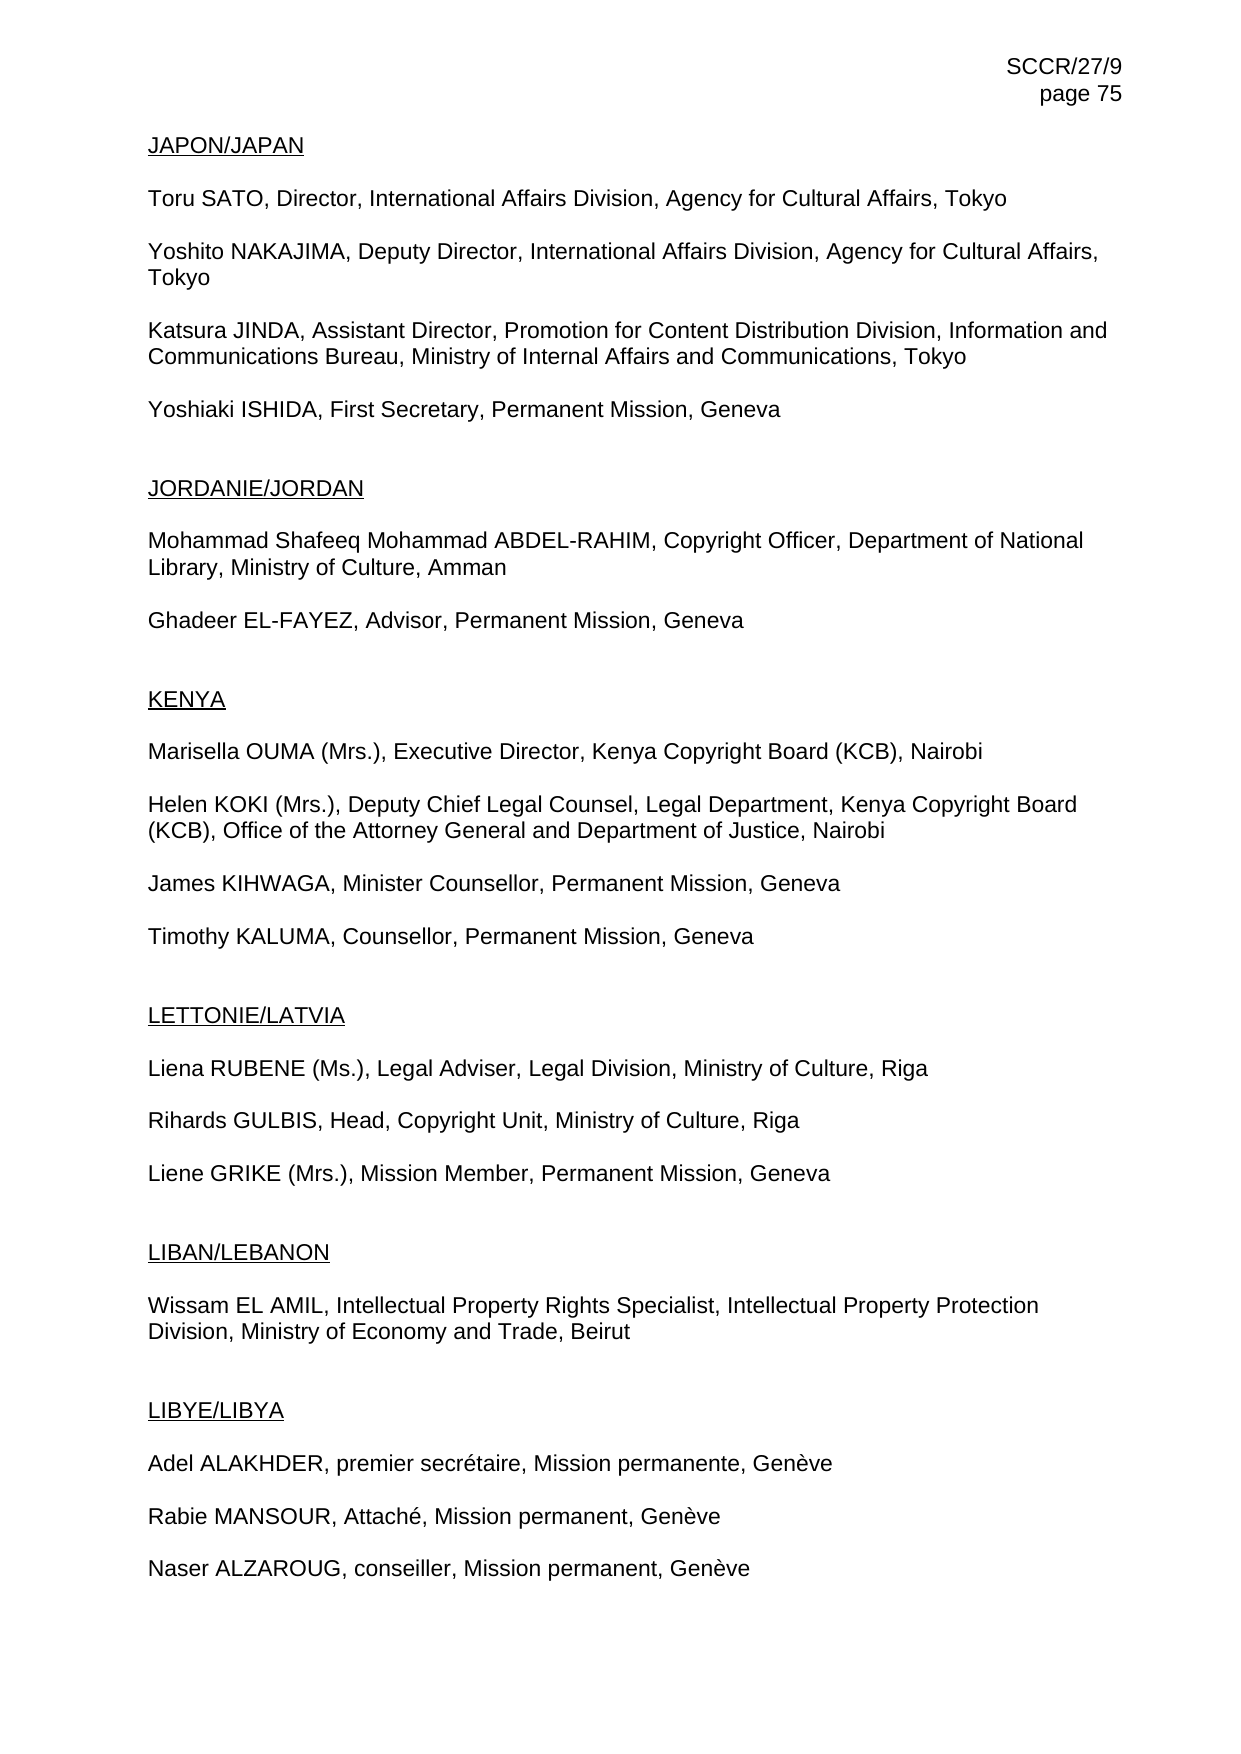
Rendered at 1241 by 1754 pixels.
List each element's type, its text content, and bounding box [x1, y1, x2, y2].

text Ghadeer EL-FAYEZ, Advisor, Permanent Mission, Geneva [148, 607, 1122, 633]
text Timothy KALUMA, Counsellor, Permanent Mission, Geneva [148, 923, 1122, 949]
text Toru SATO, Director, International Affairs Division, Agency for Cultural Affairs, Tokyo [148, 185, 1122, 211]
text Yoshiaki ISHIDA, First Secretary, Permanent Mission, Geneva [148, 396, 1122, 422]
text Rabie MANSOUR, Attaché, Mission permanent, Genève [148, 1503, 1122, 1529]
text Yoshito NAKAJIMA, Deputy Director, International Affairs Division, Agency for Cultural Affairs, Tokyo [148, 238, 1122, 290]
text Wissam EL AMIL, Intellectual Property Rights Specialist, Intellectual Property Protection Division, Ministry of Economy and Trade, Beirut [148, 1292, 1122, 1344]
text Helen KOKI (Mrs.), Deputy Chief Legal Counsel, Legal Department, Kenya Copyright Board (KCB), Office of the Attorney General and Department of Justice, Nairobi [148, 791, 1122, 844]
text JAPON/JAPAN [148, 132, 1122, 158]
text LIBAN/LEBANON [148, 1239, 1122, 1265]
text Liene GRIKE (Mrs.), Mission Member, Permanent Mission, Geneva [148, 1160, 1122, 1186]
text LIBYE/LIBYA [148, 1397, 1122, 1423]
text Katsura JINDA, Assistant Director, Promotion for Content Distribution Division, Information and Communications Bureau, Ministry of Internal Affairs and Communications, Tokyo [148, 317, 1122, 369]
text Naser ALZAROUG, conseiller, Mission permanent, Genève [148, 1555, 1122, 1582]
text Rihards GULBIS, Head, Copyright Unit, Ministry of Culture, Riga [148, 1107, 1122, 1134]
text Marisella OUMA (Mrs.), Executive Director, Kenya Copyright Board (KCB), Nairobi [148, 738, 1122, 765]
text Liena RUBENE (Ms.), Legal Adviser, Legal Division, Ministry of Culture, Riga [148, 1054, 1122, 1081]
text Mohammad Shafeeq Mohammad ABDEL-RAHIM, Copyright Officer, Department of National Library, Ministry of Culture, Amman [148, 527, 1122, 580]
text LETTONIE/LATVIA [148, 1002, 1122, 1028]
text JORDANIE/JORDAN [148, 475, 1122, 501]
text James KIHWAGA, Minister Counsellor, Permanent Mission, Geneva [148, 870, 1122, 896]
text KENYA [148, 686, 1122, 712]
text Adel ALAKHDER, premier secrétaire, Mission permanente, Genève [148, 1450, 1122, 1476]
